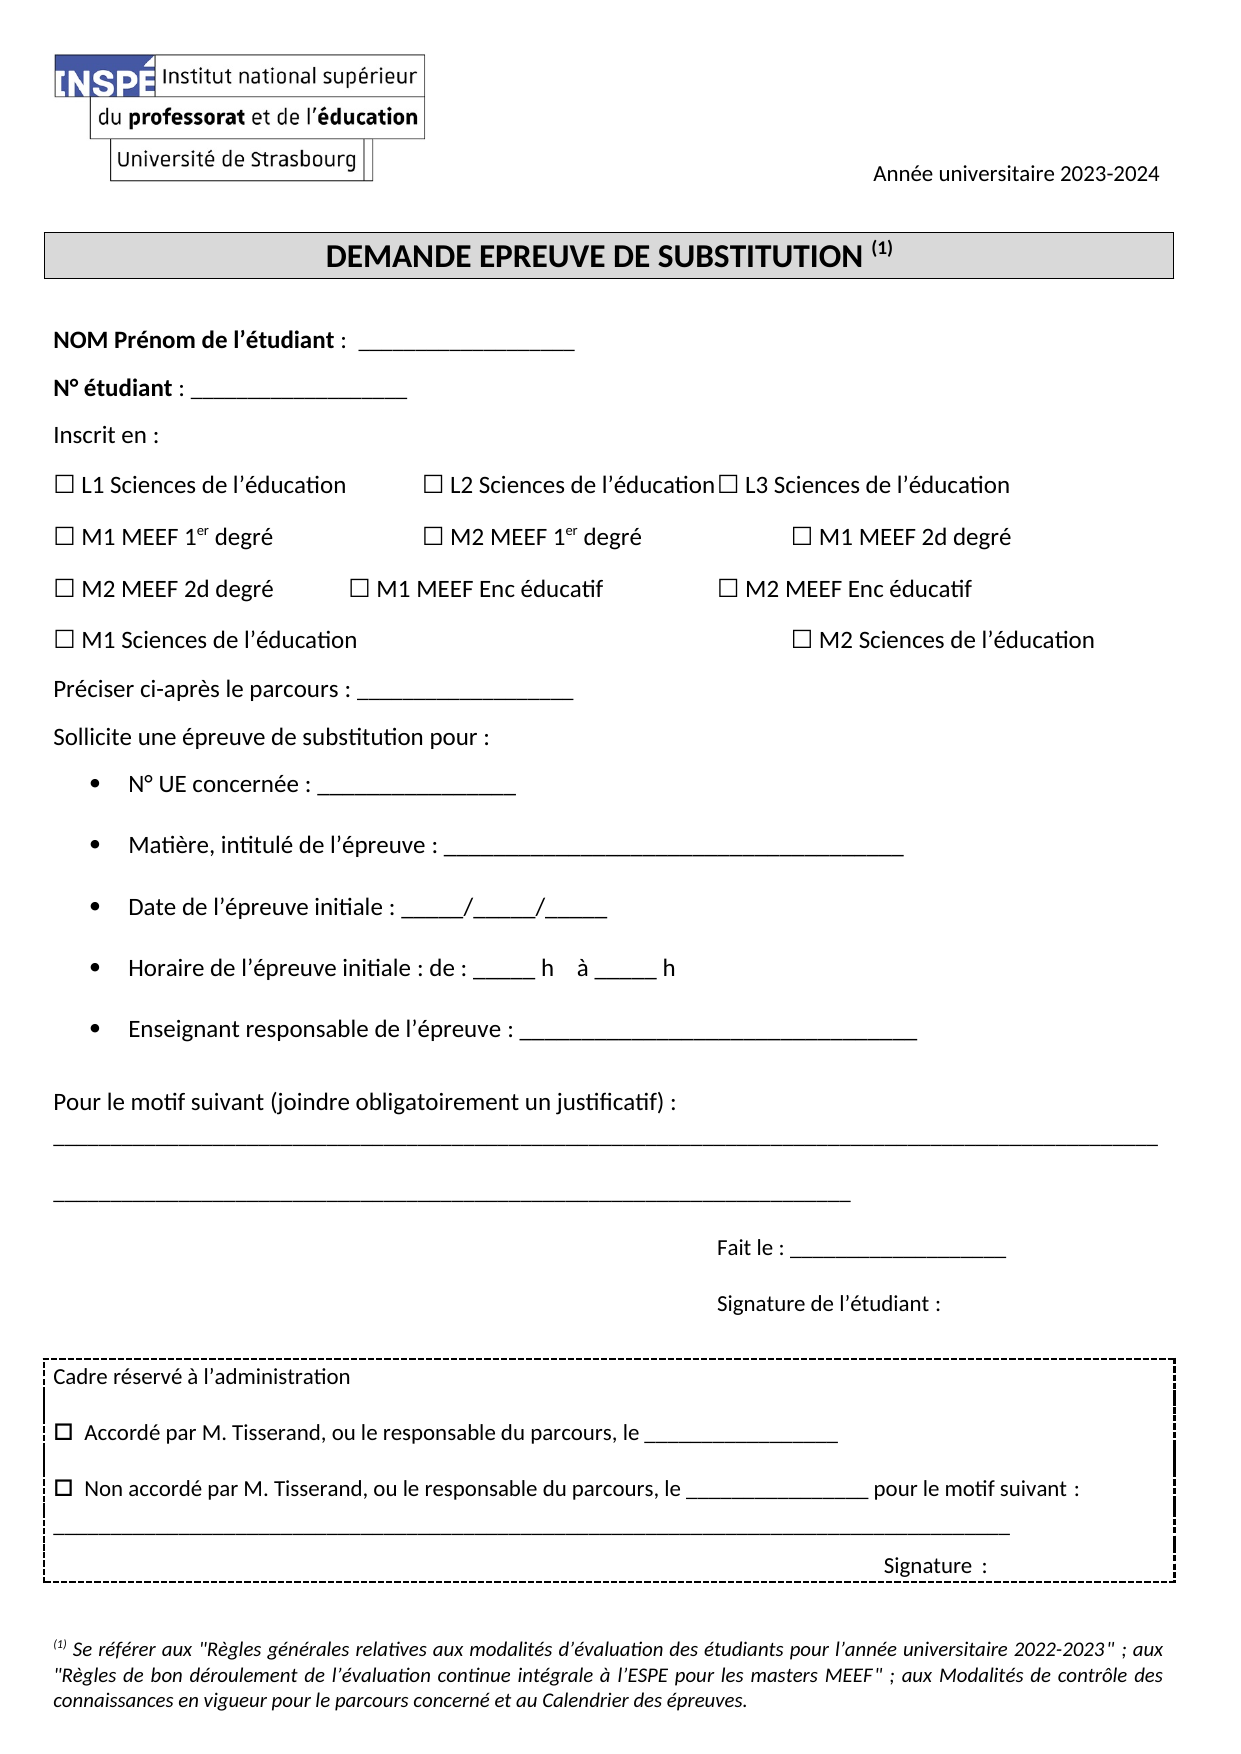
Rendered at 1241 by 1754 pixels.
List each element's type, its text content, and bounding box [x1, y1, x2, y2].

text DEMANDE EPREUVE DE SUBSTITUTION (1) [45, 233, 1173, 278]
list Date de l’épreuve initiale : / [91, 891, 1165, 921]
text Cadre réservé à l’administration [43, 1358, 1176, 1390]
text Signature : [43, 1547, 1176, 1583]
list N° UE concernée : [91, 768, 1165, 799]
text ____________________________________________________________________________________ [43, 1506, 1176, 1538]
text M1 MEEF 1er degré M2 MEEF 1er degré M1 MEEF 2d degré [53, 518, 1165, 553]
text Inscrit en : [53, 419, 1165, 450]
text L1 Sciences de l’éducation L2 Sciences de l’éducation L3 Sciences de l’éducation [53, 467, 1165, 501]
list Matière, intitulé de l’épreuve : [91, 829, 1165, 860]
list Enseignant responsable de l’épreuve : ________________________________ [91, 1013, 1165, 1043]
text Préciser ci-après le parcours : [53, 673, 1165, 704]
text Non accordé par M. Tisserand, ou le responsable du parcours, le ________________ pour le motif suivant : [43, 1470, 1176, 1502]
text Fait le : [53, 1233, 1165, 1261]
picture [53, 53, 426, 182]
text M1 Sciences de l’éducation M2 Sciences de l’éducation [53, 622, 1165, 656]
list Horaire de l’épreuve initiale : de : h à h [91, 952, 1165, 982]
text Pour le motif suivant (joindre obligatoirement un justificatif) : [53, 1086, 1165, 1117]
text Signature de l’étudiant : [53, 1289, 1165, 1317]
text Sollicite une épreuve de substitution pour : [53, 721, 1165, 752]
text N° étudiant : [53, 372, 1165, 402]
text Accordé par M. Tisserand, ou le responsable du parcours, le _________________ [43, 1414, 1176, 1446]
text M2 MEEF 2d degré M1 MEEF Enc éducatif M2 MEEF Enc éducatif [53, 570, 1165, 604]
text NOM Prénom de l’étudiant : [53, 324, 1165, 355]
